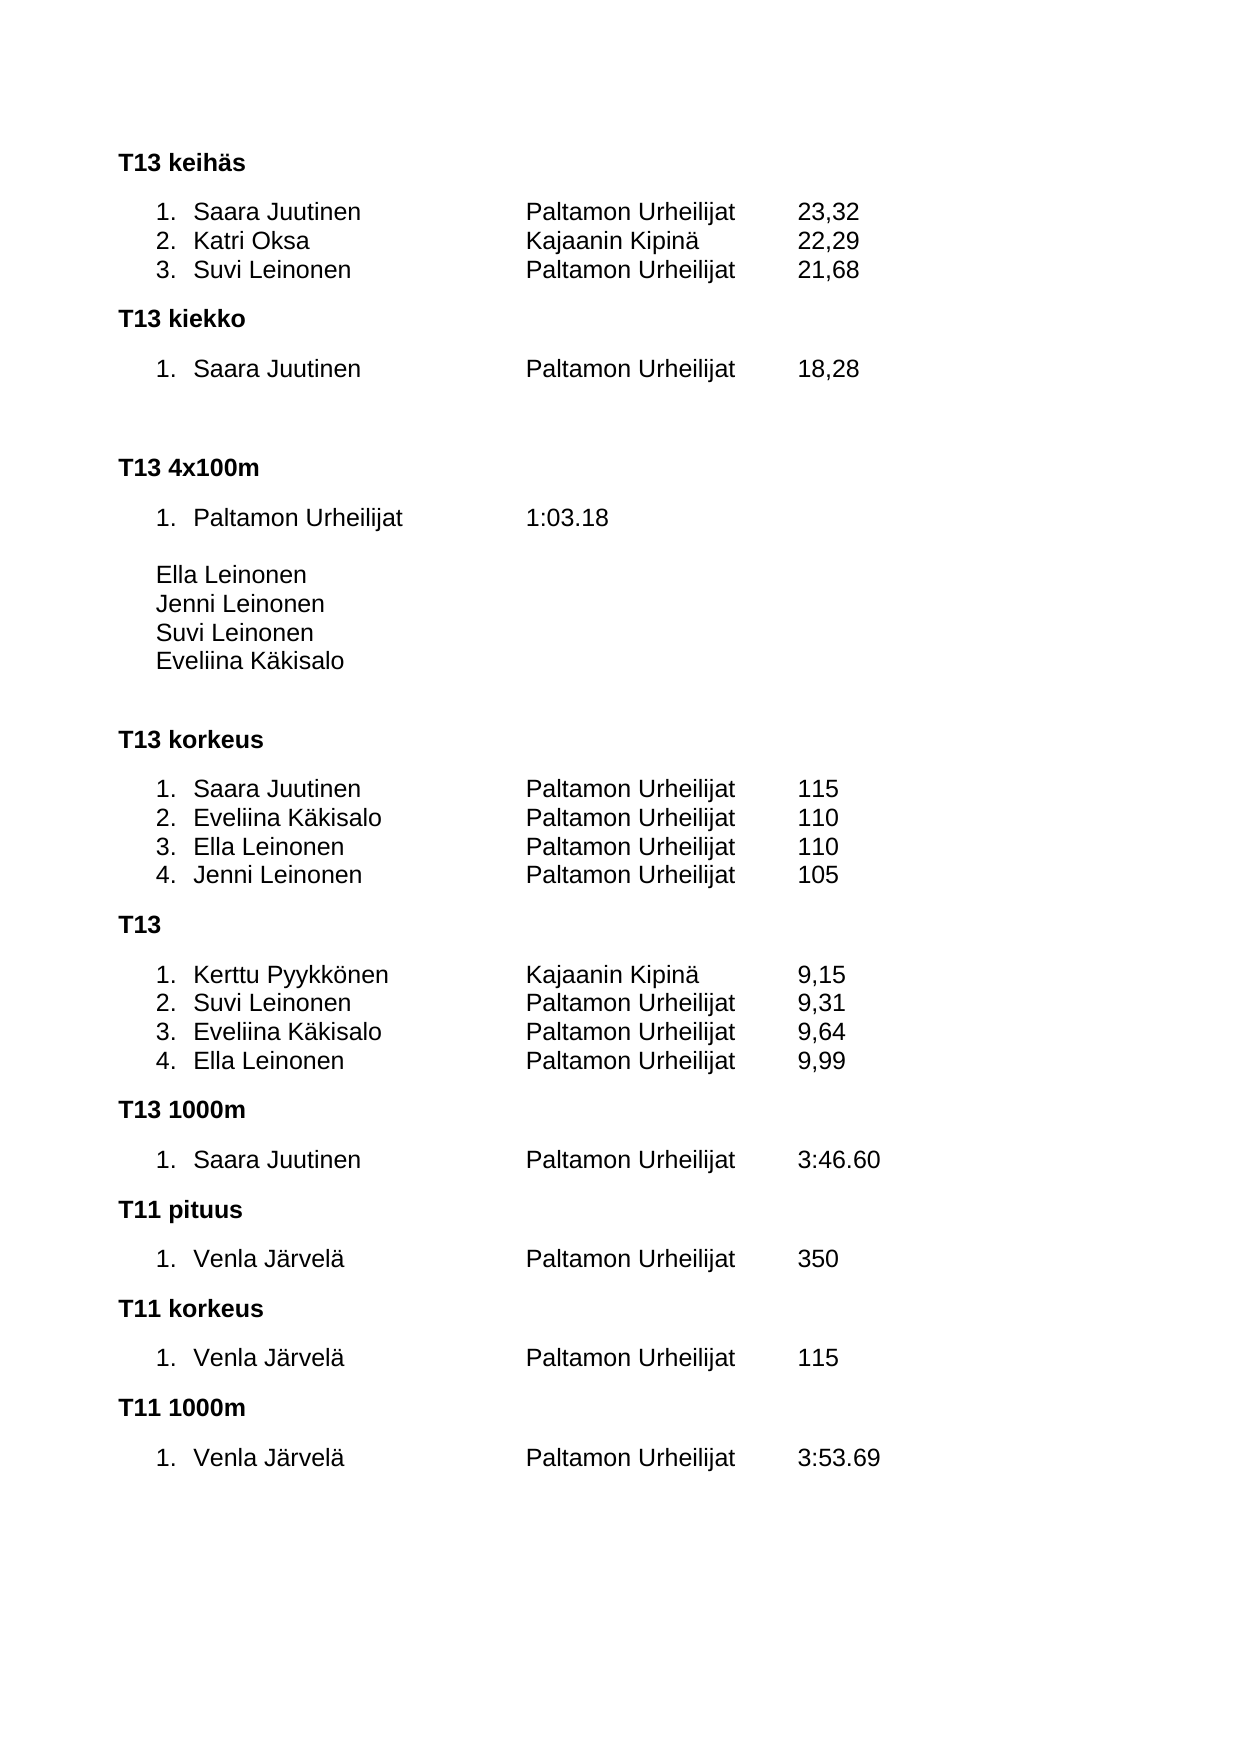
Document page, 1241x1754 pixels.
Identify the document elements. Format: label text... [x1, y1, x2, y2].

text T11 korkeus [118, 1294, 1122, 1323]
list Saara Juutinen Paltamon Urheilijat 23,32 [156, 197, 1122, 226]
list Eveliina Käkisalo Paltamon Urheilijat 110 [156, 803, 1122, 832]
list Jenni Leinonen Paltamon Urheilijat 105 [156, 861, 1122, 889]
list Suvi Leinonen Paltamon Urheilijat 9,31 [156, 988, 1122, 1017]
text Ella Leinonen [118, 560, 1122, 589]
list Saara Juutinen Paltamon Urheilijat 115 [156, 774, 1122, 803]
text T11 pituus [118, 1195, 1122, 1223]
text T13 korkeus [118, 725, 1122, 753]
list Paltamon Urheilijat 1:03.18 [156, 503, 1122, 531]
list Suvi Leinonen Paltamon Urheilijat 21,68 [156, 255, 1122, 283]
text T13 [118, 910, 1122, 939]
list Saara Juutinen Paltamon Urheilijat 3:46.60 [156, 1145, 1122, 1174]
text Jenni Leinonen [118, 589, 1122, 618]
list Eveliina Käkisalo Paltamon Urheilijat 9,64 [156, 1017, 1122, 1046]
text T13 1000m [118, 1096, 1122, 1124]
list Venla Järvelä Paltamon Urheilijat 3:53.69 [156, 1443, 1122, 1471]
text Suvi Leinonen [118, 618, 1122, 646]
text T11 1000m [118, 1393, 1122, 1422]
list Saara Juutinen Paltamon Urheilijat 18,28 [156, 354, 1122, 383]
text T13 kiekko [118, 304, 1122, 333]
text Eveliina Käkisalo [118, 646, 1122, 675]
list Kerttu Pyykkönen Kajaanin Kipinä 9,15 [156, 960, 1122, 988]
list Katri Oksa Kajaanin Kipinä 22,29 [156, 226, 1122, 255]
list Venla Järvelä Paltamon Urheilijat 350 [156, 1244, 1122, 1273]
list Ella Leinonen Paltamon Urheilijat 110 [156, 832, 1122, 861]
text T13 keihäs [118, 148, 1122, 176]
list Venla Järvelä Paltamon Urheilijat 115 [156, 1343, 1122, 1372]
text T13 4x100m [118, 453, 1122, 482]
list Ella Leinonen Paltamon Urheilijat 9,99 [156, 1046, 1122, 1075]
